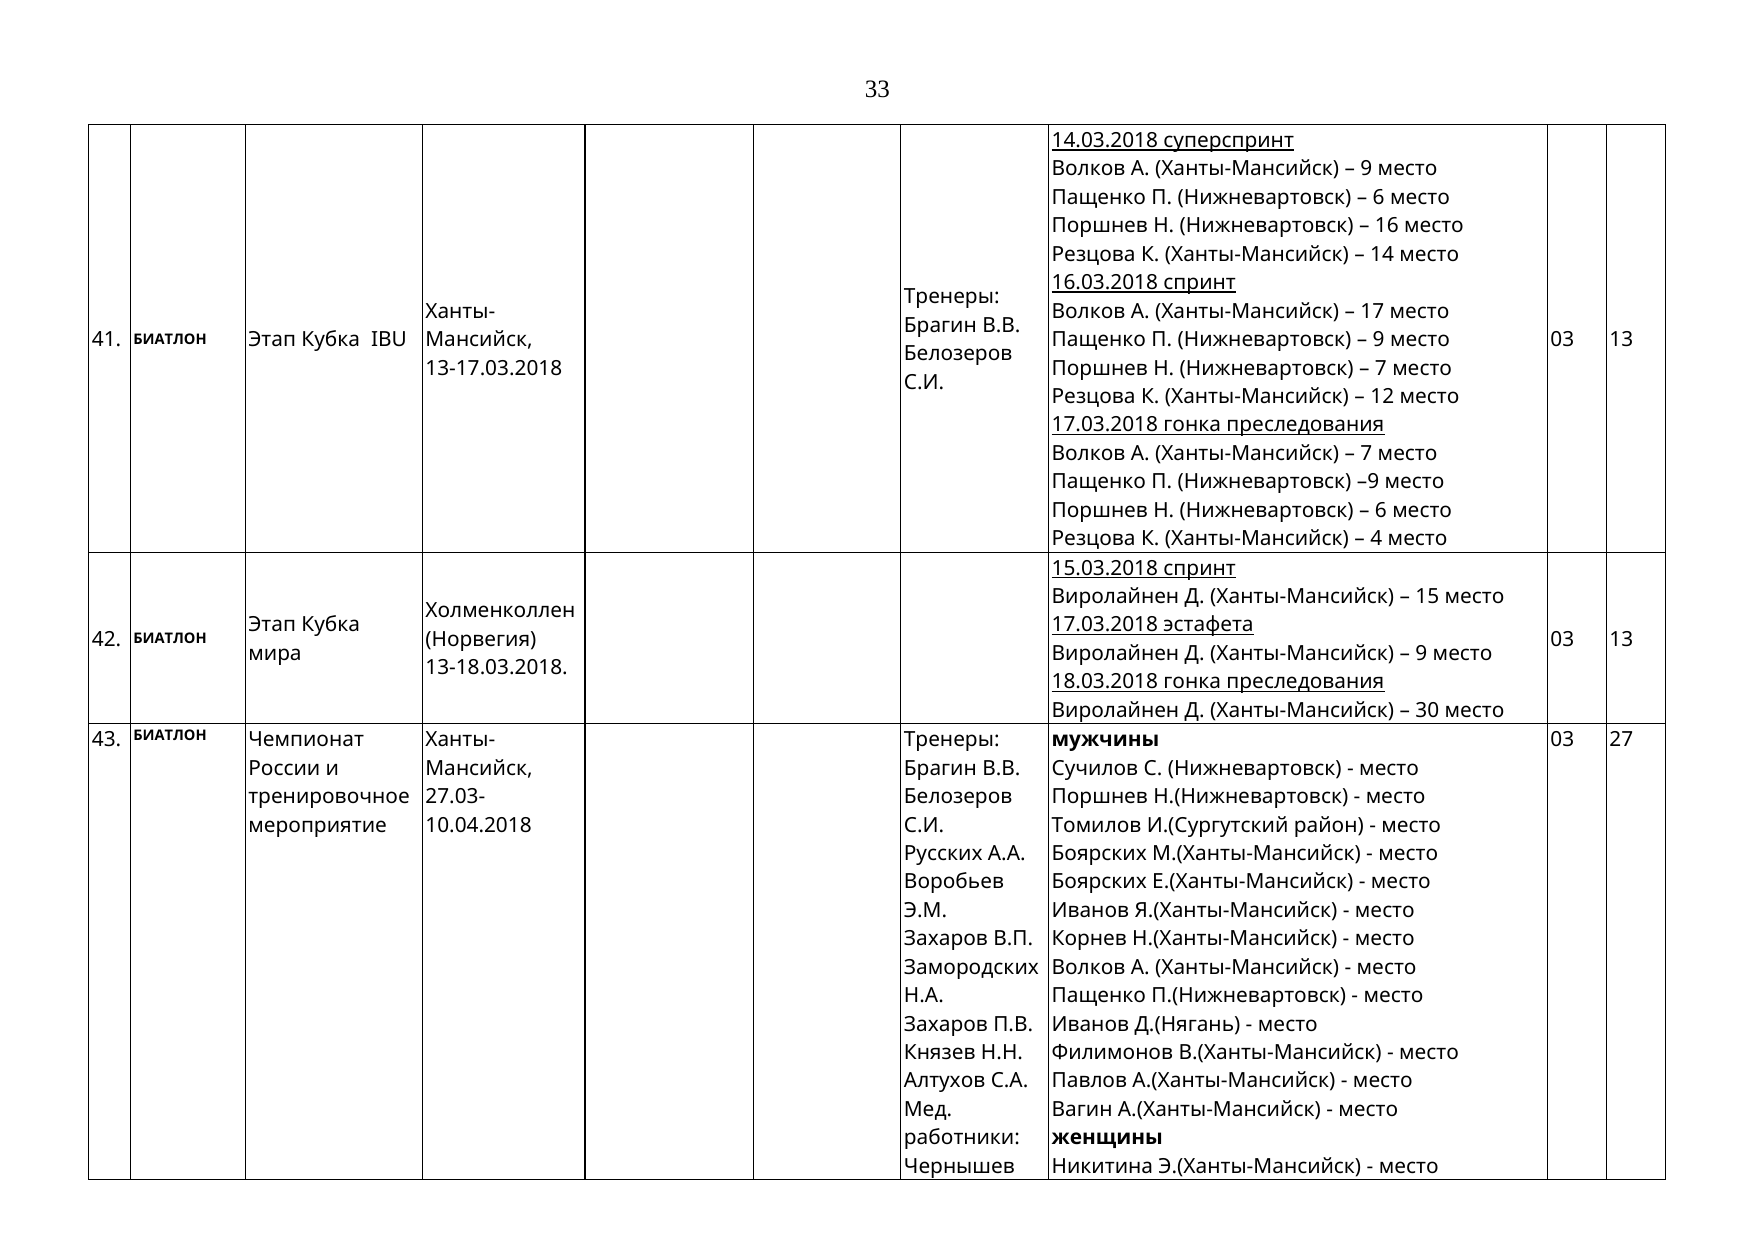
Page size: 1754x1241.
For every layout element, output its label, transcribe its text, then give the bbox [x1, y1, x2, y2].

table_cell Холменколлен (Норвегия) 13-18.03.2018. [423, 553, 584, 723]
table_cell Ханты-Мансийск, 13-17.03.2018 [423, 125, 584, 552]
table_cell [754, 553, 900, 723]
table_cell Этап Кубка мира [246, 553, 422, 723]
table_cell [901, 553, 1048, 723]
table_cell 03 [1548, 553, 1606, 723]
table_cell БИАТЛОН [131, 553, 245, 723]
table_cell [89, 125, 130, 552]
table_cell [901, 724, 1048, 1179]
table_cell [586, 724, 753, 1179]
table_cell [1049, 724, 1547, 1179]
table_cell 15.03.2018 спринт Виролайнен Д. (Ханты-Мансийск) – 15 место 17.03.2018 эстафета Виролайнен Д. (Ханты-Мансийск) – 9 место 18.03.2018 гонка преследования Виролайнен Д. (Ханты-Мансийск) – 30 место [1049, 553, 1547, 723]
table_cell 03 [1548, 724, 1606, 1179]
table_cell БИАТЛОН [131, 125, 245, 552]
table_cell [586, 553, 753, 723]
table_cell 03 [1548, 125, 1606, 552]
table_cell 13 [1607, 553, 1665, 723]
table_cell Тренеры: Брагин В.В. Белозеров С.И. [901, 125, 1048, 552]
table_cell Этап Кубка IBU [246, 125, 422, 552]
table_cell [586, 125, 753, 552]
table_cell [423, 724, 584, 1179]
table_cell 13 [1607, 125, 1665, 552]
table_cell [246, 724, 422, 1179]
table_cell [754, 724, 900, 1179]
table_cell [89, 724, 130, 1179]
table_cell 27 [1607, 724, 1665, 1179]
table_cell 14.03.2018 суперспринт Волков А. (Ханты-Мансийск) – 9 место Пащенко П. (Нижневартовск) – 6 место Поршнев Н. (Нижневартовск) – 16 место Резцова К. (Ханты-Мансийск) – 14 место 16.03.2018 спринт Волков А. (Ханты-Мансийск) – 17 место Пащенко П. (Нижневартовск) – 9 место Поршнев Н. (Нижневартовск) – 7 место Резцова К. (Ханты-Мансийск) – 12 место 17.03.2018 гонка преследования Волков А. (Ханты-Мансийск) – 7 место Пащенко П. (Нижневартовск) –9 место Поршнев Н. (Нижневартовск) – 6 место Резцова К. (Ханты-Мансийск) – 4 место [1049, 125, 1547, 552]
table_cell [89, 553, 130, 723]
table_cell БИАТЛОН [131, 724, 245, 1179]
table_cell [754, 125, 900, 552]
